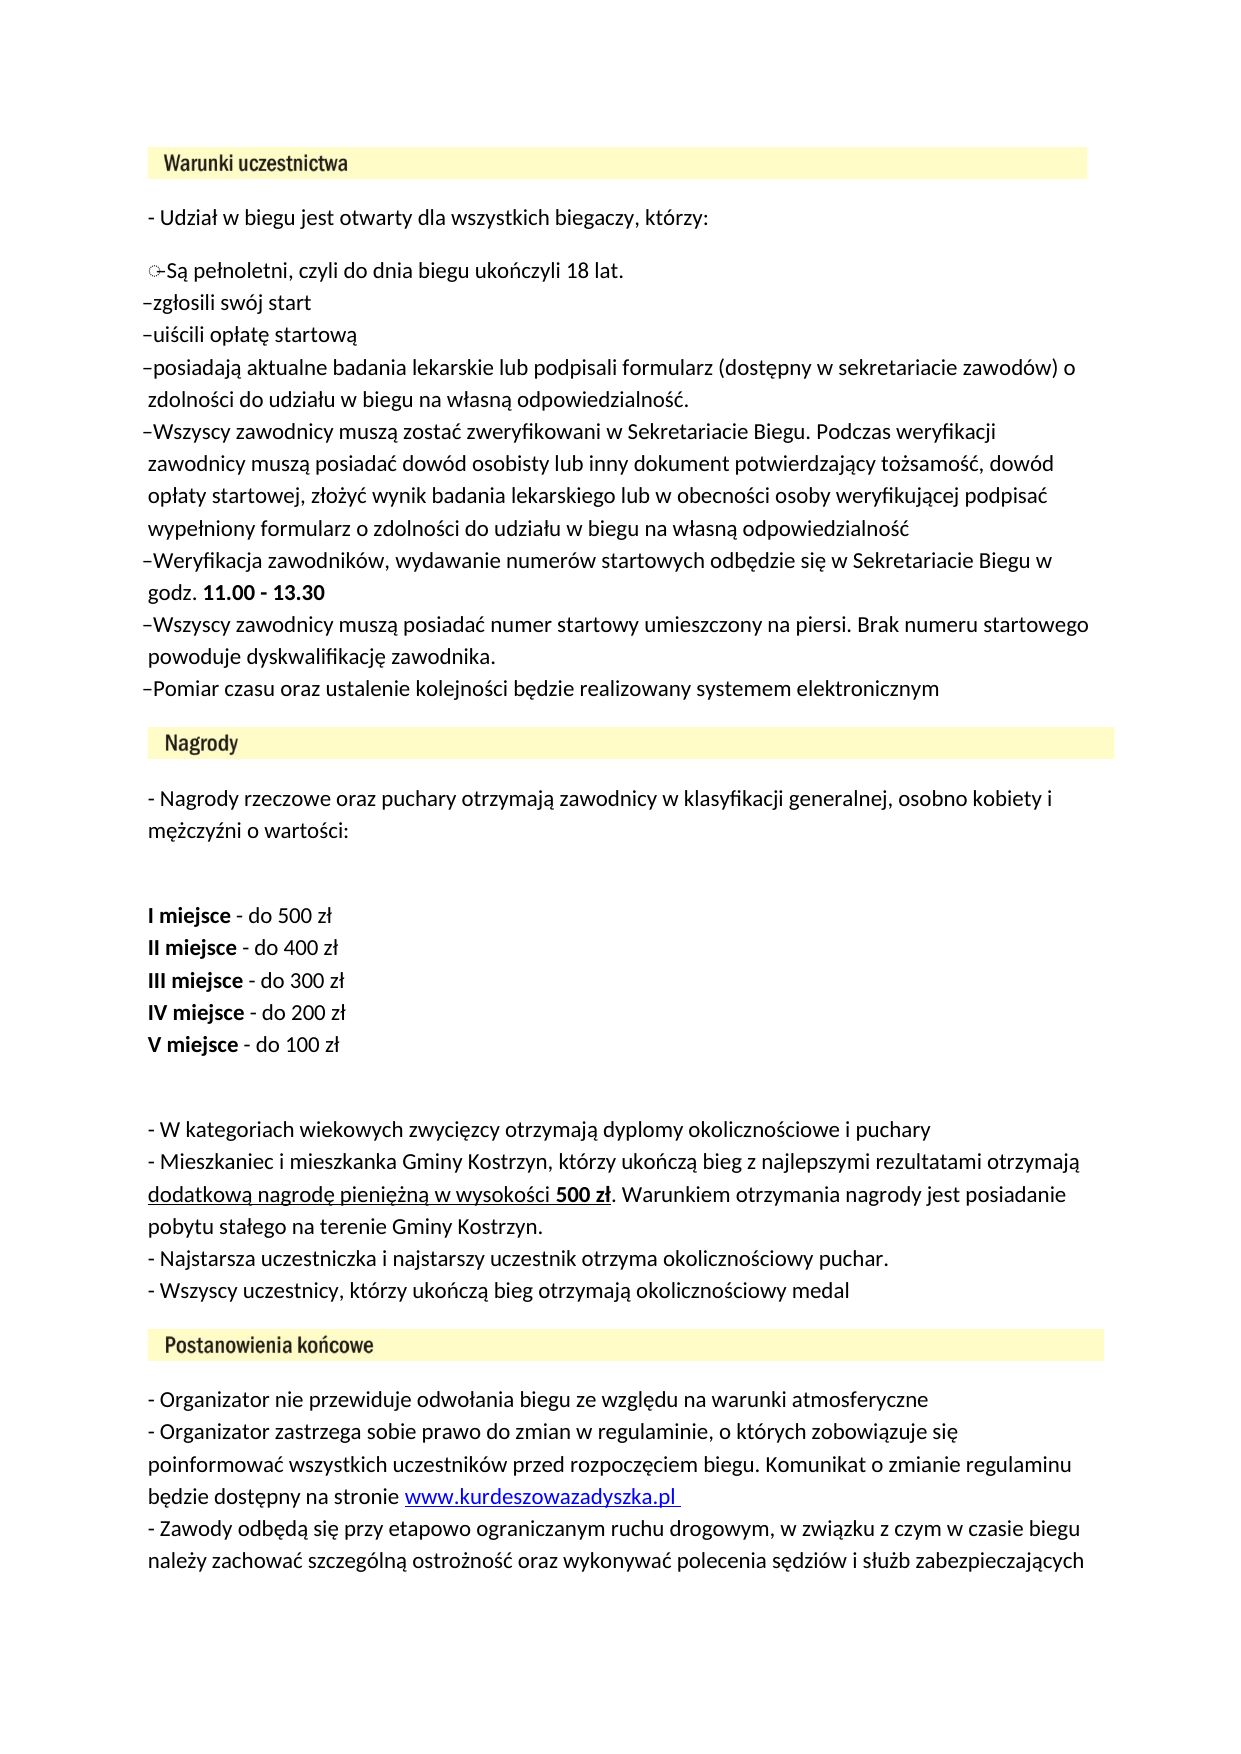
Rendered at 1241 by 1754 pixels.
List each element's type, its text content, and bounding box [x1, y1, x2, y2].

picture [147, 147, 1088, 179]
text - Udział w biegu jest otwarty dla wszystkich biegaczy, którzy: [148, 203, 1093, 231]
text ̶ Są pełnoletni, czyli do dnia biegu ukończyli 18 lat. ̶ zgłosili swój start ̶ uiścili opłatę startową ̶ posiadają aktualne badania lekarskie lub podpisali formularz (dostępny w sekretariacie zawodów) o zdolności do udziału w biegu na własną odpowiedzialność. ̶ Wszyscy zawodnicy muszą zostać zweryfikowani w Sekretariacie Biegu. Podczas weryfikacji zawodnicy muszą posiadać dowód osobisty lub inny dokument potwierdzający tożsamość, dowód opłaty startowej, złożyć wynik badania lekarskiego lub w obecności osoby weryfikującej podpisać wypełniony formularz o zdolności do udziału w biegu na własną odpowiedzialność ̶ Weryfikacja zawodników, wydawanie numerów startowych odbędzie się w Sekretariacie Biegu w godz. 11.00 - 13.30 ̶ Wszyscy zawodnicy muszą posiadać numer startowy umieszczony na piersi. Brak numeru startowego powoduje dyskwalifikację zawodnika. ̶ Pomiar czasu oraz ustalenie kolejności będzie realizowany systemem elektronicznym [148, 256, 1093, 703]
text I miejsce - do 500 zł II miejsce - do 400 zł III miejsce - do 300 zł IV miejsce - do 200 zł V miejsce - do 100 zł [148, 869, 1093, 1058]
text - W kategoriach wiekowych zwycięzcy otrzymają dyplomy okolicznościowe i puchary - Mieszkaniec i mieszkanka Gminy Kostrzyn, którzy ukończą bieg z najlepszymi rezultatami otrzymają dodatkową nagrodę pieniężną w wysokości 500 zł. Warunkiem otrzymania nagrody jest posiadanie pobytu stałego na terenie Gminy Kostrzyn. - Najstarsza uczestniczka i najstarszy uczestnik otrzyma okolicznościowy puchar. - Wszyscy uczestnicy, którzy ukończą bieg otrzymają okolicznościowy medal [148, 1083, 1093, 1304]
text - Nagrody rzeczowe oraz puchary otrzymają zawodnicy w klasyfikacji generalnej, osobno kobiety i mężczyźni o wartości: [148, 784, 1093, 844]
picture [147, 1329, 1104, 1361]
picture [147, 727, 1115, 759]
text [148, 1385, 1093, 1574]
